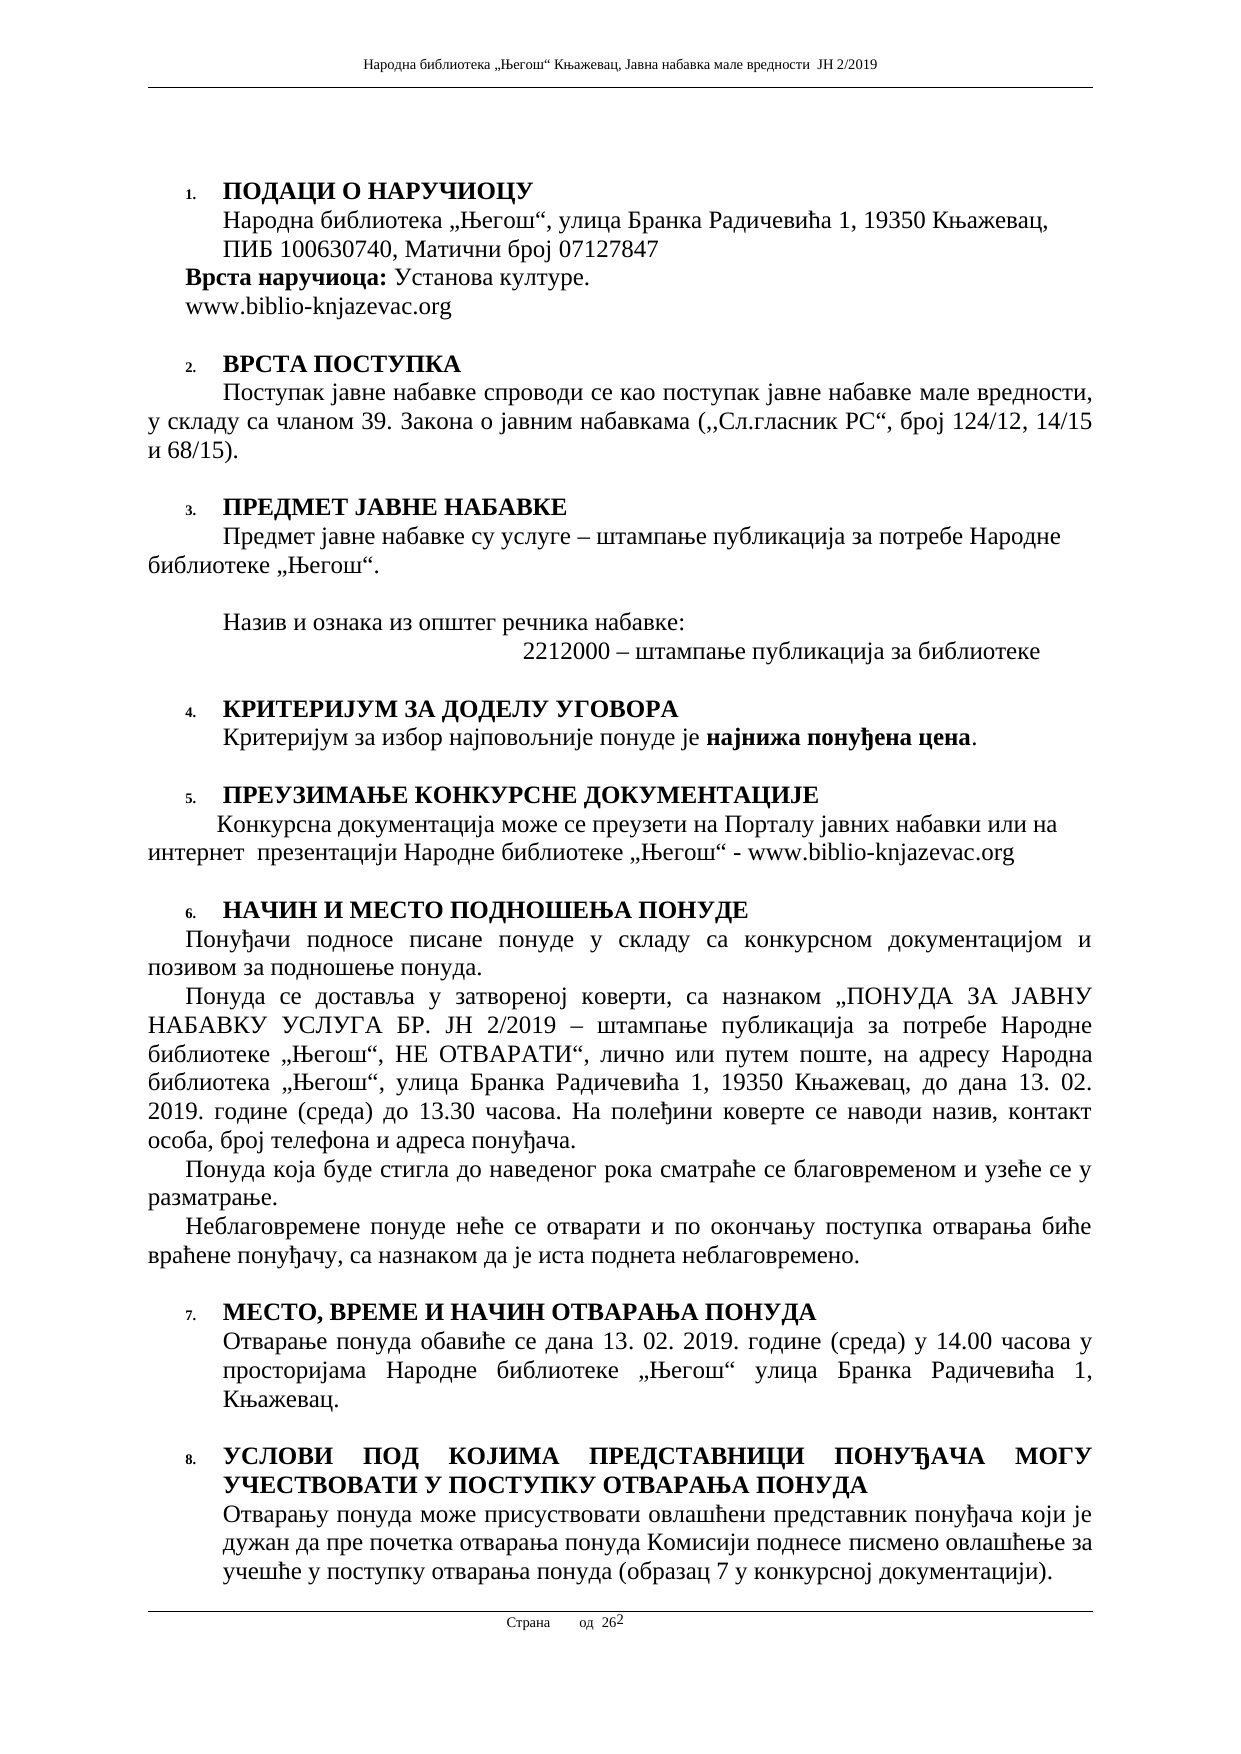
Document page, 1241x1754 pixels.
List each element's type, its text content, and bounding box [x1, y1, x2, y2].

text ПИБ 100630740, Матични број 07127847 [148, 234, 1093, 262]
text Отварање понуда обавиће се дана 13. 02. 2019. године (среда) у 14.00 часова у просторијама Народне библиотеке „Његош“ улица Бранка Радичевића 1, Књажевац. [223, 1326, 1093, 1412]
text Назив и ознака из општег речника набавке: [148, 607, 1093, 636]
text Врста наручиоца: Установа културе. [148, 262, 1093, 291]
list ПРЕУЗИМАЊЕ КОНКУРСНЕ ДОКУМЕНТАЦИЈЕ [185, 780, 1093, 809]
text Понуда се доставља у затвореној коверти, са назнаком „ПОНУДА ЗА ЈАВНУ НАБАВКУ УСЛУГА БР. ЈН 2/2019 – штампање публикација за потребе Народне библиотеке „Његош“, НЕ ОТВАРАТИ“, лично или путем поште, на адресу Народна библиотека „Његош“, улица Бранка Радичевића 1, 19350 Књажевац, до дана 13. 02. 2019. године (среда) до 13.30 часова. На полеђини коверте се наводи назив, контакт особа, број телефона и адреса понуђача. [148, 981, 1093, 1154]
list УСЛОВИ ПОД КОЈИМА ПРЕДСТАВНИЦИ ПОНУЂАЧА МОГУ УЧЕСТВОВАТИ У ПОСТУПКУ ОТВАРАЊА ПОНУДА [185, 1441, 1093, 1499]
text Предмет јавне набавке су услуге – штампање публикација за потребе Народне библиотеке „Његош“. [148, 521, 1093, 579]
text Неблаговремене понуде неће се отварати и по окончању поступка отварања биће враћене понуђачу, са назнаком да је иста поднета неблаговремено. [148, 1211, 1093, 1269]
list МЕСТО, ВРЕМЕ И НАЧИН ОТВАРАЊА ПОНУДА [185, 1297, 1093, 1326]
list ПРЕДМЕТ ЈАВНЕ НАБАВКЕ [185, 492, 1093, 521]
text Конкурсна документација може се преузети на Порталу јавних набавки или на интернет презентацији Народне библиотеке „Његош“ - www.biblio-knjazevac.org [148, 809, 1093, 866]
list НАЧИН И МЕСТО ПОДНОШЕЊА ПОНУДЕ [185, 895, 1093, 924]
text Понуда која буде стигла до наведеног рока сматраће се благовременом и узеће се у разматрање. [148, 1154, 1093, 1211]
text 2212000 – штампање публикација за библиотеке [148, 636, 1093, 665]
text Поступак јавне набавке спроводи се као поступак јавне набавке мале вредности, у складу са чланом 39. Закона о јавним набавкама (,,Сл.гласник РС“, број 124/12, 14/15 и 68/15). [148, 377, 1093, 464]
text Критеријум за избор најповољније понуде је најнижа понуђена цена. [148, 722, 1093, 751]
list КРИТЕРИЈУМ ЗА ДОДЕЛУ УГОВОРА [185, 694, 1093, 722]
list ВРСТА ПОСТУПКА [185, 349, 1093, 377]
text Отварању понуда може присуствовати овлашћени представник понуђача који је дужан да пре почетка отварања понуда Комисији поднесе писмено овлашћење за учешће у поступку отварања понуда (образац 7 у конкурсној документацији). [223, 1499, 1093, 1585]
text www.biblio-knjazevac.org [148, 291, 1093, 320]
text Народна библиотека „Његош“, улица Бранка Радичевића 1, 19350 Књажевац, [223, 205, 1093, 234]
list ПОДАЦИ О НАРУЧИОЦУ [185, 176, 1093, 205]
text Понуђачи подносе писане понуде у складу са конкурсном документацијом и позивом за подношење понуда. [148, 924, 1093, 981]
